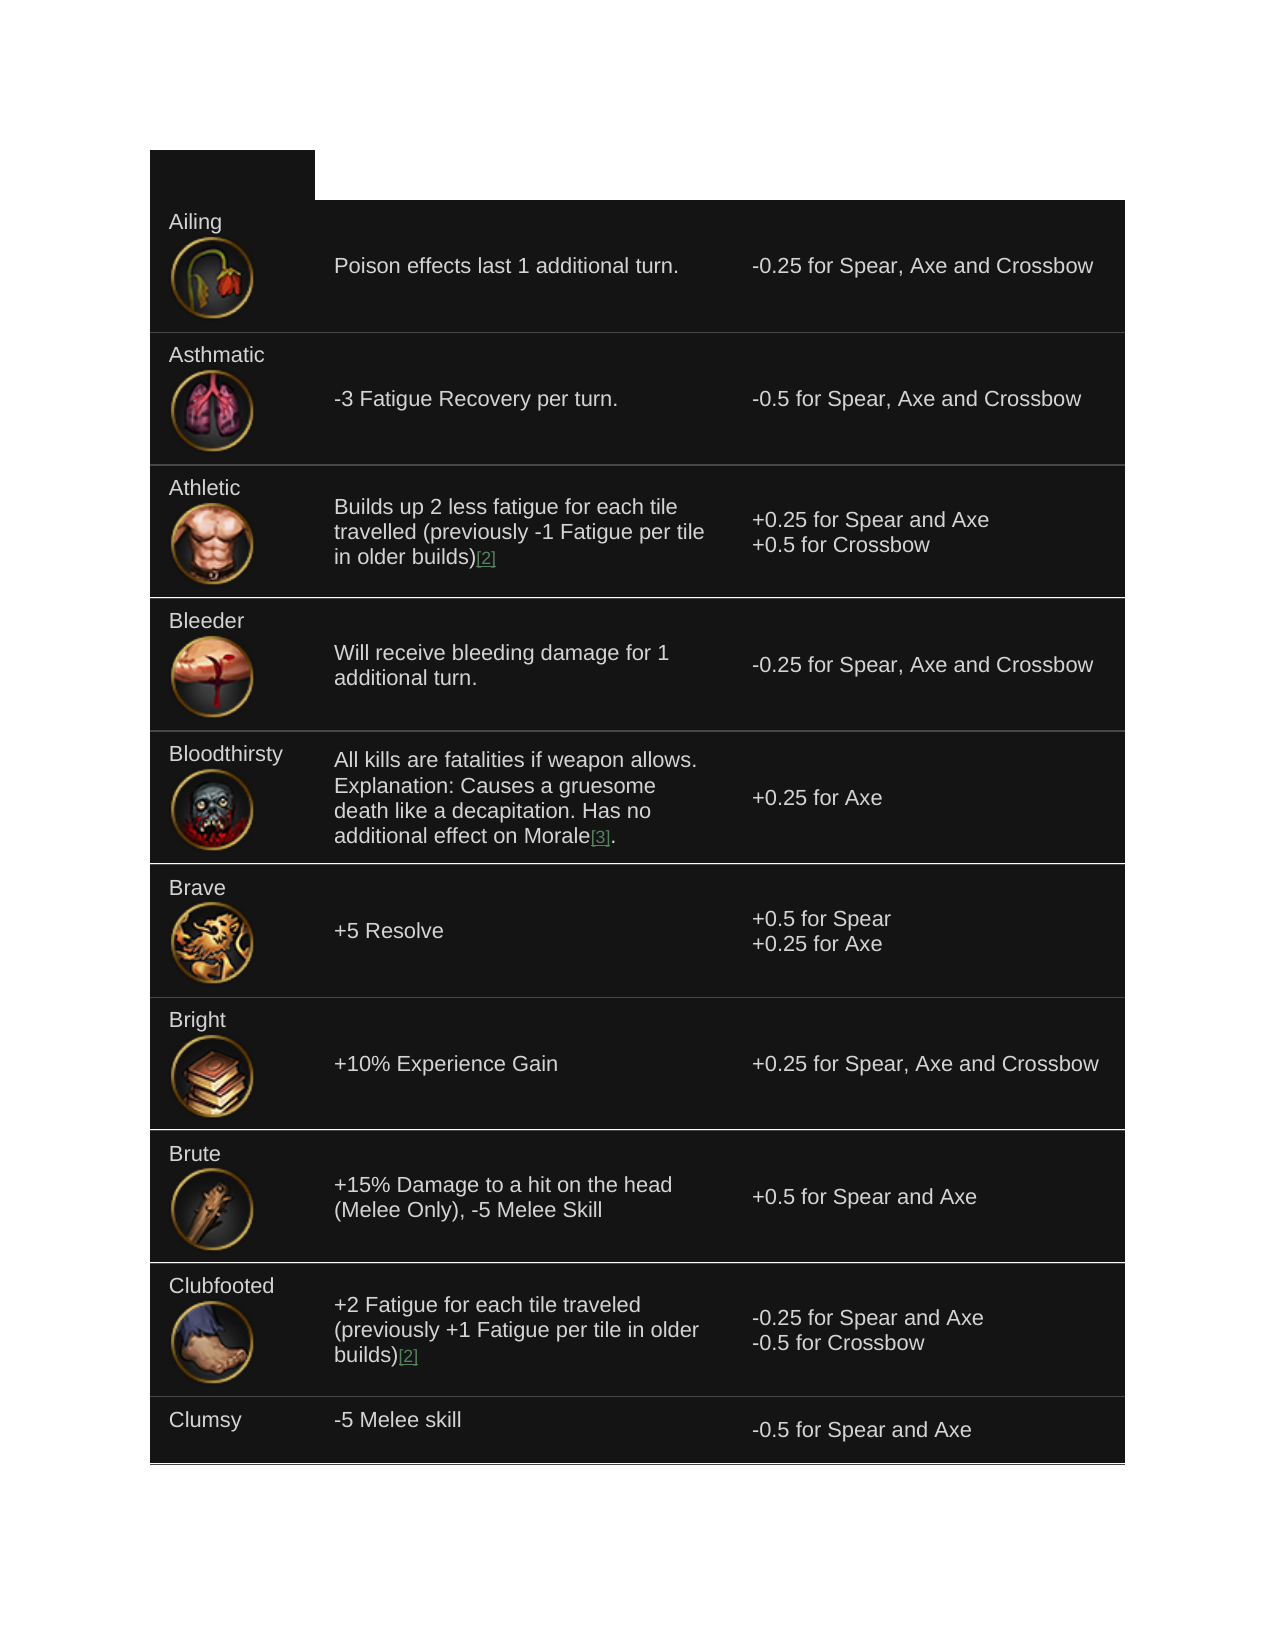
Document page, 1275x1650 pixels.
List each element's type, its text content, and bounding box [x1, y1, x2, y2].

picture [168, 1165, 257, 1254]
table_cell Brute [150, 1131, 315, 1262]
table_cell Bloodthirsty [150, 732, 315, 863]
table_cell Ailing [150, 200, 315, 331]
picture [168, 899, 257, 987]
table_cell +15% Damage to a hit on the head (Melee Only), -5 Melee Skill [315, 1131, 733, 1262]
picture [168, 1298, 257, 1387]
table_cell Asthmatic [150, 333, 315, 464]
table_cell Brave [150, 865, 315, 996]
table_cell Bleeder [150, 599, 315, 730]
table_cell All kills are fatalities if weapon allows. Explanation: Causes a gruesome death like a decapitation. Has no additional effect on Morale[3]. [315, 732, 733, 863]
table_cell +2 Fatigue for each tile traveled (previously +1 Fatigue per tile in older builds)[2] [315, 1264, 733, 1396]
table_cell Clubfooted [150, 1264, 315, 1396]
picture [168, 1032, 257, 1121]
table_cell +0.5 for Spear and Axe [733, 1131, 1125, 1262]
table_cell +0.25 for Spear and Axe +0.5 for Crossbow [733, 466, 1125, 597]
picture [168, 500, 257, 588]
table_cell Poison effects last 1 additional turn. [315, 200, 733, 331]
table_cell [733, 1397, 1125, 1463]
table_cell -0.25 for Spear and Axe -0.5 for Crossbow [733, 1264, 1125, 1396]
picture [168, 367, 257, 455]
table_cell +5 Resolve [315, 865, 733, 996]
table_cell Athletic [150, 466, 315, 597]
table_cell Clumsy [150, 1397, 315, 1463]
table_cell -0.25 for Spear, Axe and Crossbow [733, 599, 1125, 730]
table_cell -0.5 for Spear, Axe and Crossbow [733, 333, 1125, 464]
picture [168, 766, 257, 854]
picture [168, 633, 257, 721]
table_header [150, 150, 315, 200]
picture [168, 234, 257, 322]
table_cell +0.25 for Spear, Axe and Crossbow [733, 998, 1125, 1129]
table_cell -0.25 for Spear, Axe and Crossbow [733, 200, 1125, 331]
table_cell +10% Experience Gain [315, 998, 733, 1129]
table_cell Will receive bleeding damage for 1 additional turn. [315, 599, 733, 730]
table_cell +0.25 for Axe [733, 732, 1125, 863]
table_cell -5 Melee skill [315, 1397, 733, 1463]
table_cell Builds up 2 less fatigue for each tile travelled (previously -1 Fatigue per tile in older builds)[2] [315, 466, 733, 597]
table_cell Bright [150, 998, 315, 1129]
table_cell -3 Fatigue Recovery per turn. [315, 333, 733, 464]
table_cell +0.5 for Spear +0.25 for Axe [733, 865, 1125, 996]
